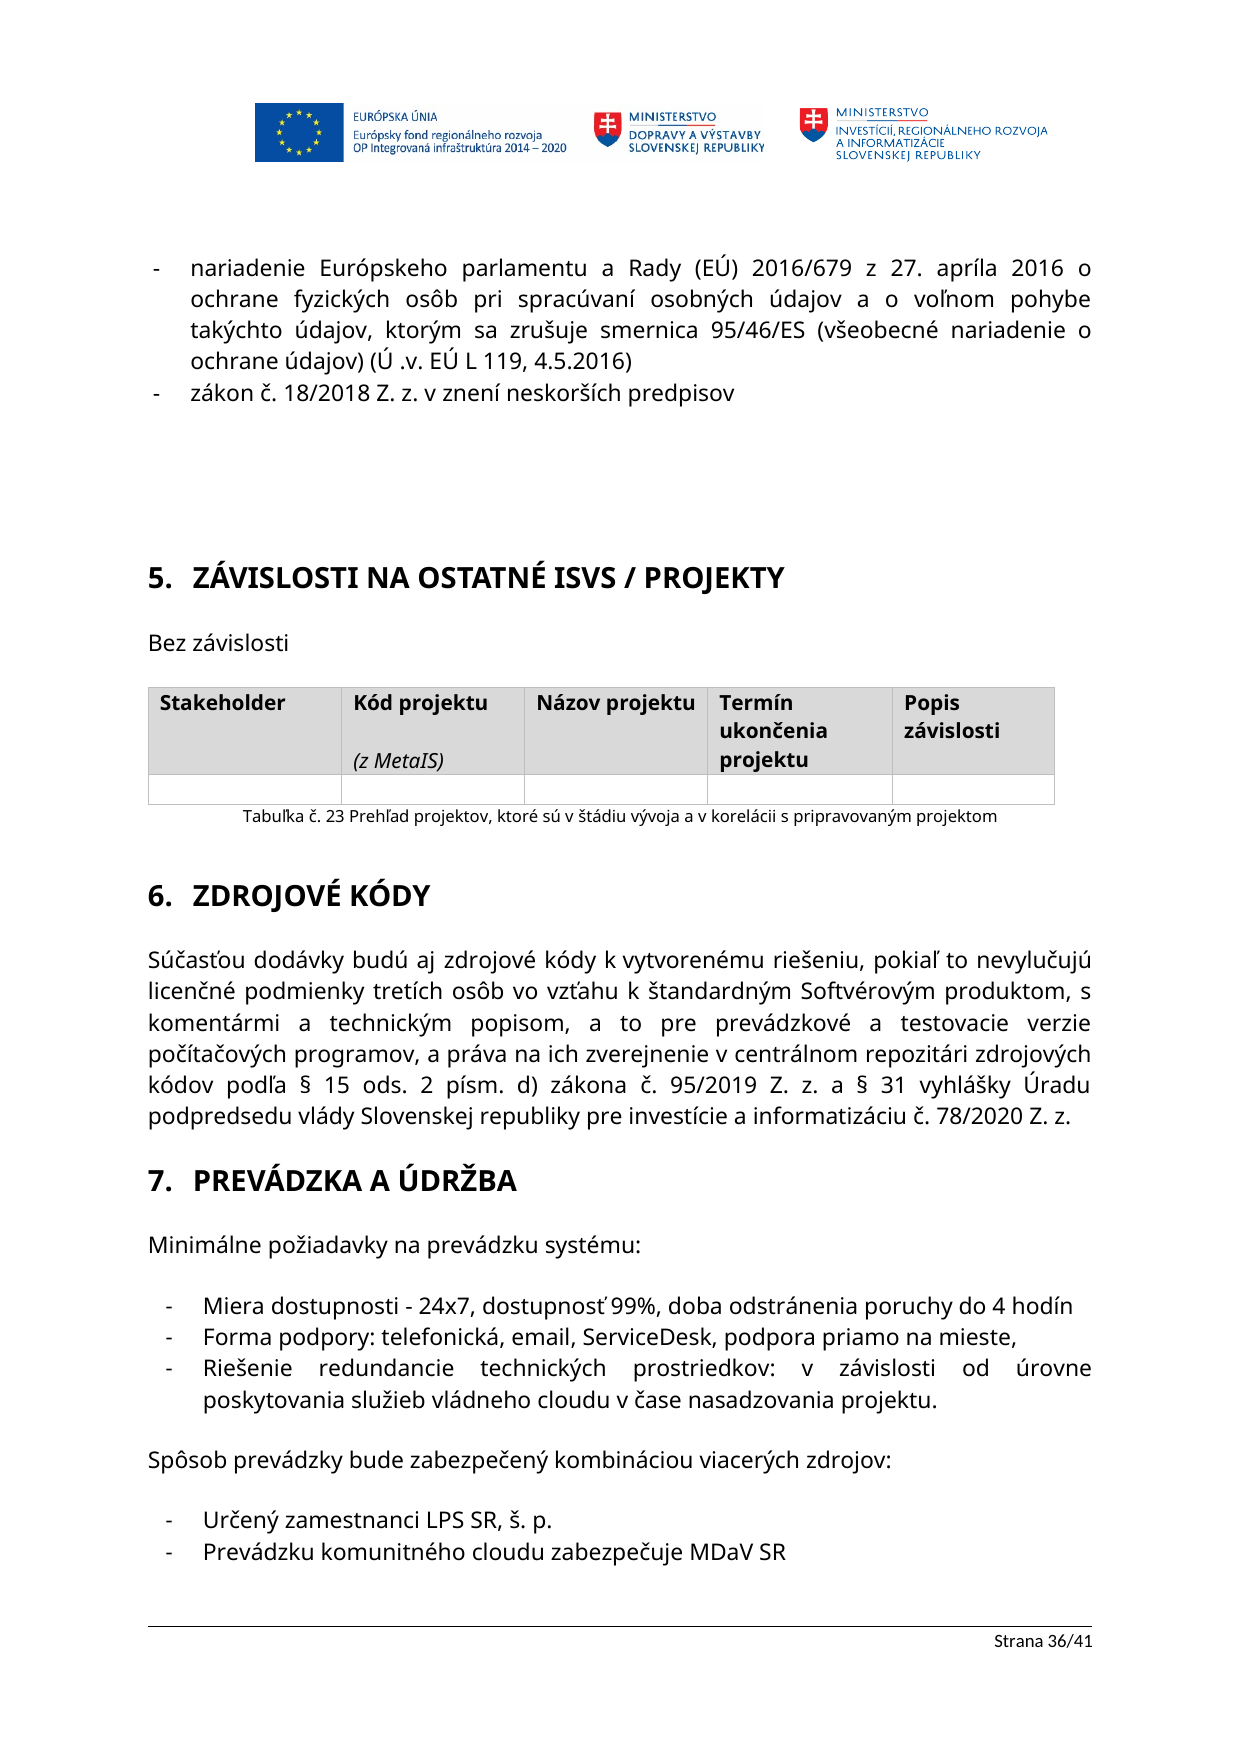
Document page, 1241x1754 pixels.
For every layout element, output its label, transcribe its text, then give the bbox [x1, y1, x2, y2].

table_header Popis závislosti [893, 688, 1054, 774]
list zákon č. 18/2018 Z. z. v znení neskorších predpisov [153, 377, 1092, 408]
picture [799, 108, 1048, 162]
table_cell [525, 775, 707, 804]
list Prevádzku komunitného cloudu zabezpečuje MDaV SR [165, 1536, 1092, 1567]
subtitle ZÁVISLOSTI NA OSTATNÉ ISVS / PROJEKTY [148, 558, 1092, 597]
table_cell [708, 775, 892, 804]
text Tabuľka č. 23 Prehľad projektov, ktoré sú v štádiu vývoja a v korelácii s pripravovaným projektom [148, 805, 1092, 827]
table_cell [893, 775, 1054, 804]
list Určený zamestnanci LPS SR, š. p. [165, 1504, 1092, 1536]
list Miera dostupnosti - 24x7, dostupnosť 99%, doba odstránenia poruchy do 4 hodín [165, 1290, 1092, 1321]
table_cell [342, 775, 524, 804]
table_header Termín ukončenia projektu [708, 688, 892, 774]
subtitle ZDROJOVÉ KÓDY [148, 875, 1092, 915]
list nariadenie Európskeho parlamentu a Rady (EÚ) 2016/679 z 27. apríla 2016 o ochrane fyzických osôb pri spracúvaní osobných údajov a o voľnom pohybe takýchto údajov, ktorým sa zrušuje smernica 95/46/ES (všeobecné nariadenie o ochrane údajov) (Ú .v. EÚ L 119, 4.5.2016) [153, 252, 1092, 377]
table_header Názov projektu [525, 688, 707, 774]
subtitle PREVÁDZKA A ÚDRŽBA [148, 1161, 1092, 1200]
table_header Stakeholder [149, 688, 341, 774]
list Forma podpory: telefonická, email, ServiceDesk, podpora priamo na mieste, [165, 1321, 1092, 1352]
text Bez závislosti [148, 627, 1092, 658]
picture [255, 103, 764, 162]
table_cell [149, 775, 341, 804]
text Spôsob prevádzky bude zabezpečený kombináciou viacerých zdrojov: [148, 1444, 1092, 1475]
table_header Kód projektu (z MetaIS) [342, 688, 524, 774]
text Minimálne požiadavky na prevádzku systému: [148, 1229, 1092, 1261]
list Riešenie redundancie technických prostriedkov: v závislosti od úrovne poskytovania služieb vládneho cloudu v čase nasadzovania projektu. [165, 1352, 1092, 1415]
text Súčasťou dodávky budú aj zdrojové kódy k vytvorenému riešeniu, pokiaľ to nevylučujú licenčné podmienky tretích osôb vo vzťahu k štandardným Softvérovým produktom, s komentármi a technickým popisom, a to pre prevádzkové a testovacie verzie počítačových programov, a práva na ich zverejnenie v centrálnom repozitári zdrojových kódov podľa § 15 ods. 2 písm. d) zákona č. 95/2019 Z. z. a § 31 vyhlášky Úradu podpredsedu vlády Slovenskej republiky pre investície a informatizáciu č. 78/2020 Z. z. [148, 944, 1092, 1131]
